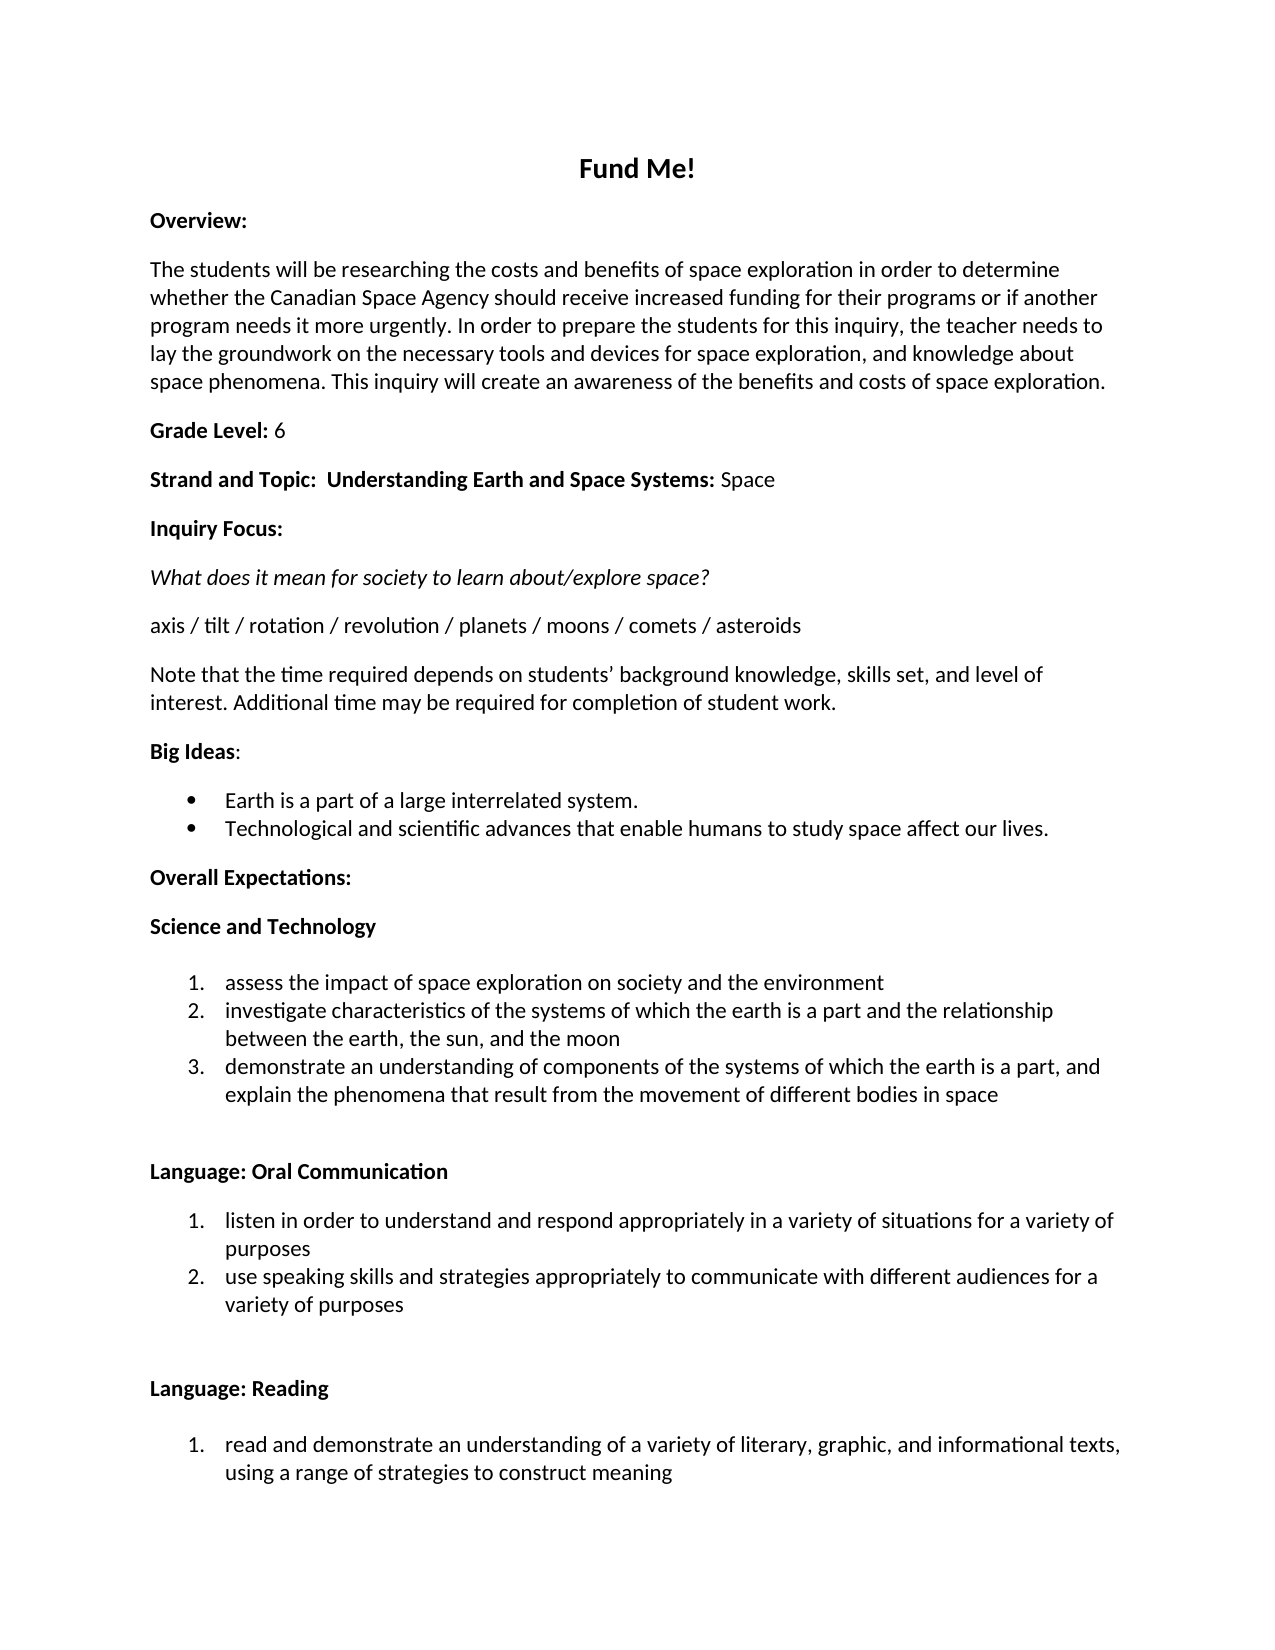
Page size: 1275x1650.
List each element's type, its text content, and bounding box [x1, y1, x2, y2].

text Inquiry Focus: [150, 514, 1125, 542]
list investigate characteristics of the systems of which the earth is a part and the relationship between the earth, the sun, and the moon [187, 996, 1125, 1052]
text The students will be researching the costs and benefits of space exploration in order to determine whether the Canadian Space Agency should receive increased funding for their programs or if another program needs it more urgently. In order to prepare the students for this inquiry, the teacher needs to lay the groundwork on the necessary tools and devices for space exploration, and knowledge about space phenomena. This inquiry will create an awareness of the benefits and costs of space exploration. [150, 255, 1125, 395]
list assess the impact of space exploration on society and the environment [187, 968, 1125, 996]
text Big Ideas: [150, 737, 1125, 765]
text Fund Me! [150, 150, 1125, 186]
text Language: Reading [150, 1318, 1125, 1402]
text Overview: [150, 206, 1125, 234]
text Strand and Topic: Understanding Earth and Space Systems: Space [150, 465, 1125, 493]
text Language: Oral Communication [150, 1129, 1125, 1185]
list use speaking skills and strategies appropriately to communicate with different audiences for a variety of purposes [187, 1262, 1125, 1318]
list listen in order to understand and respond appropriately in a variety of situations for a variety of purposes [187, 1206, 1125, 1262]
text axis / tilt / rotation / revolution / planets / moons / comets / asteroids [150, 612, 1125, 640]
text Overall Expectations: [150, 863, 1125, 891]
list Technological and scientific advances that enable humans to study space affect our lives. [187, 814, 1125, 842]
text Note that the time required depends on students’ background knowledge, skills set, and level of interest. Additional time may be required for completion of student work. [150, 661, 1125, 717]
list Earth is a part of a large interrelated system. [187, 786, 1125, 814]
text Grade Level: 6 [150, 416, 1125, 444]
text What does it mean for society to learn about/explore space? [150, 563, 1125, 591]
text Science and Technology [150, 912, 1125, 940]
list demonstrate an understanding of components of the systems of which the earth is a part, and explain the phenomena that result from the movement of different bodies in space [187, 1052, 1125, 1108]
list read and demonstrate an understanding of a variety of literary, graphic, and informational texts, using a range of strategies to construct meaning [187, 1430, 1125, 1486]
